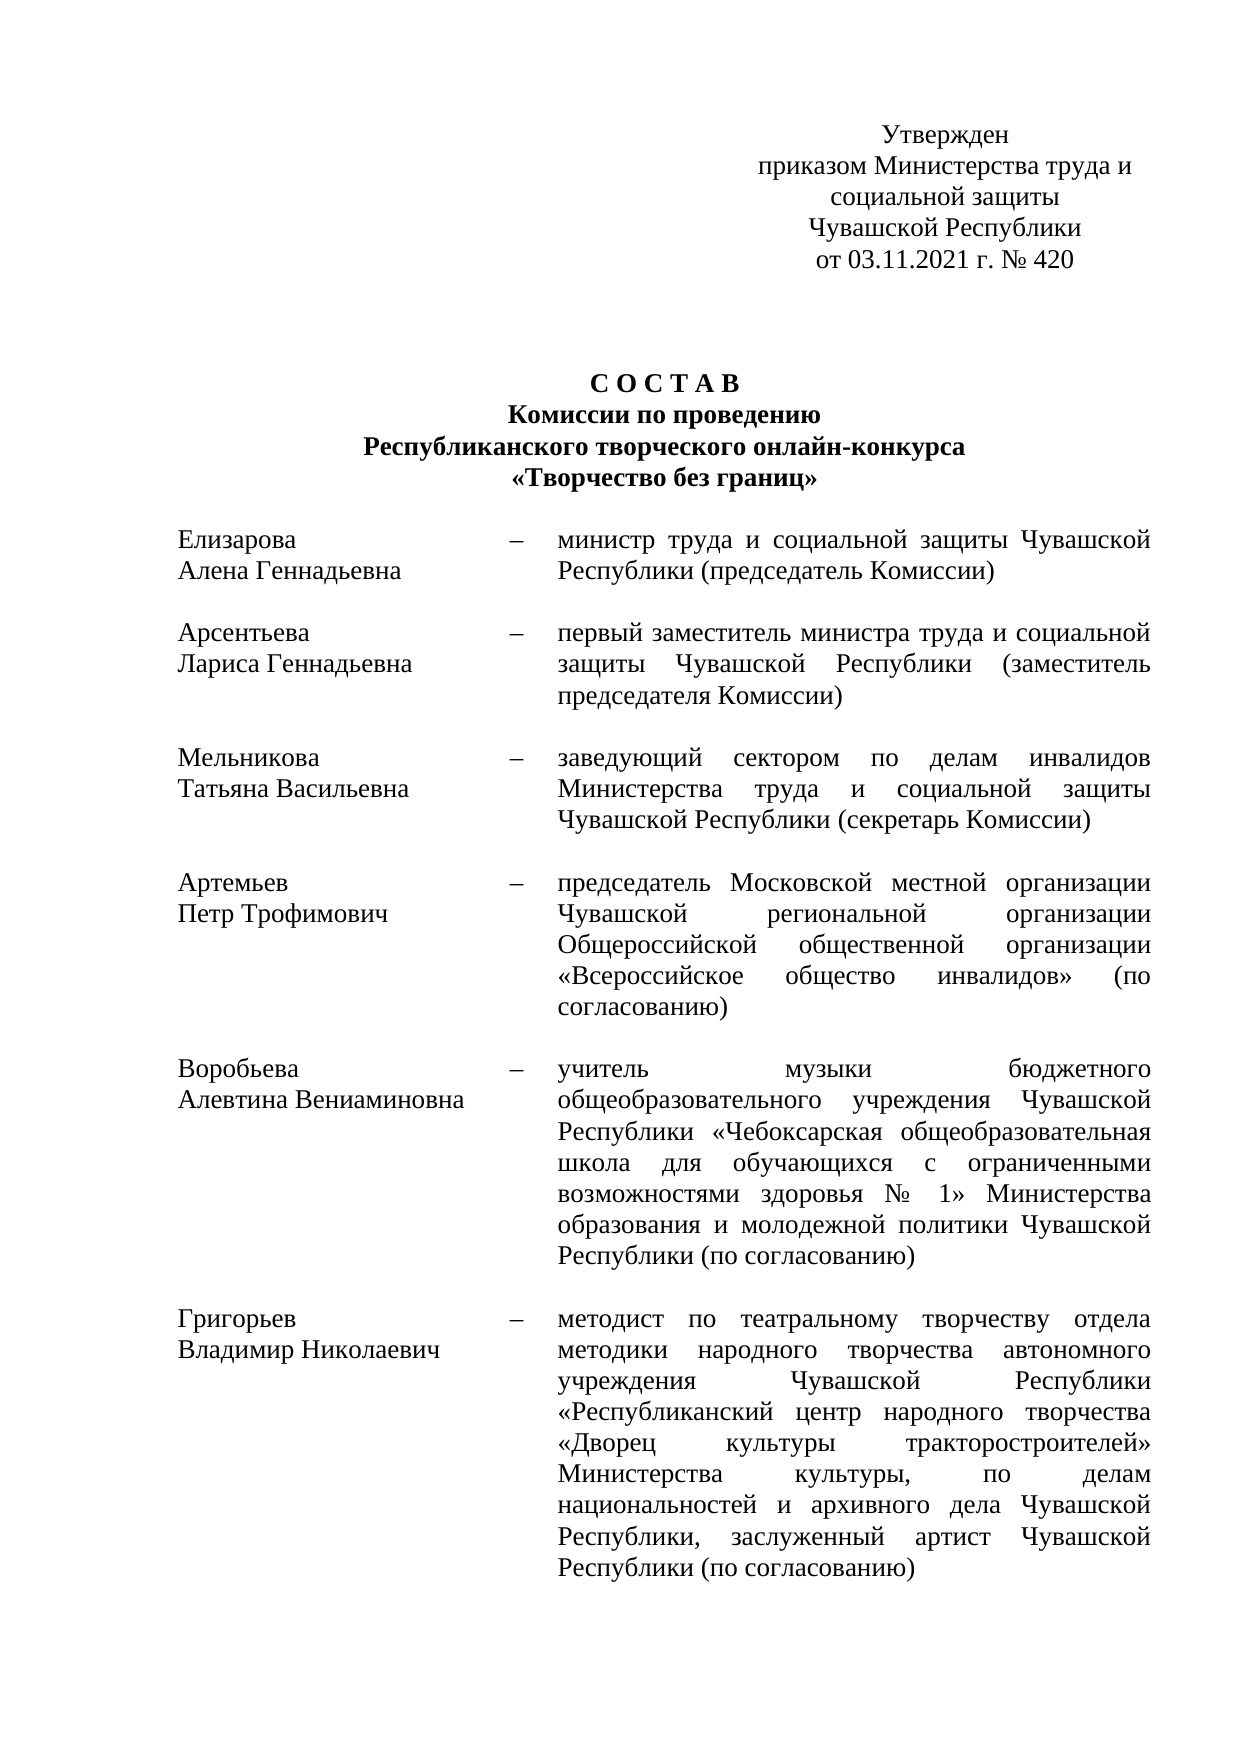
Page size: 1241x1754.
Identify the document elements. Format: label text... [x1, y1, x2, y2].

table_cell – [498, 1302, 546, 1613]
table_cell первый заместитель министра труда и социальной защиты Чувашской Республики (заместитель председателя Комиссии) [546, 616, 1163, 741]
table_cell методист по театральному творчеству отдела методики народного творчества автономного учреждения Чувашской Республики «Республиканский центр народного творчества «Дворец культуры тракторостроителей» Министерства культуры, по делам национальностей и архивного дела Чувашской Республики, заслуженный артист Чувашской Республики (по согласованию) [546, 1302, 1163, 1613]
text Чувашской Республики [738, 212, 1152, 243]
text Утвержден [738, 118, 1152, 149]
text от 03.11.2021 г. № 420 [738, 243, 1152, 274]
table_cell – [498, 616, 546, 741]
text Комиссии по проведению [177, 398, 1152, 429]
table_cell председатель Московской местной организации Чувашской региональной организации Общероссийской общественной организации «Всероссийское общество инвалидов» (по согласованию) [546, 866, 1163, 1052]
text «Творчество без границ» [177, 461, 1152, 492]
text Республиканского творческого онлайн-конкурса [177, 429, 1152, 461]
table_cell – [498, 1053, 546, 1302]
table_cell Артемьев Петр Трофимович [166, 866, 498, 1052]
table_cell заведующий сектором по делам инвалидов Министерства труда и социальной защиты Чувашской Республики (секретарь Комиссии) [546, 741, 1163, 866]
table_cell Воробьева Алевтина Вениаминовна [166, 1053, 498, 1302]
table_cell учитель музыки бюджетного общеобразовательного учреждения Чувашской Республики «Чебоксарская общеобразовательная школа для обучающихся с ограниченными возможностями здоровья № 1» Министерства образования и молодежной политики Чувашской Республики (по согласованию) [546, 1053, 1163, 1302]
table_cell – [498, 741, 546, 866]
table_header Елизарова Алена Геннадьевна [166, 523, 498, 616]
table_header министр труда и социальной защиты Чувашской Республики (председатель Комиссии) [546, 523, 1163, 616]
table_cell Григорьев Владимир Николаевич [166, 1302, 498, 1613]
table_cell – [498, 866, 546, 1052]
table_cell Арсентьева Лариса Геннадьевна [166, 616, 498, 741]
table_cell Мельникова Татьяна Васильевна [166, 741, 498, 866]
text С О С Т А В [177, 367, 1152, 398]
text приказом Министерства труда и социальной защиты [738, 149, 1152, 212]
table_header – [498, 523, 546, 616]
